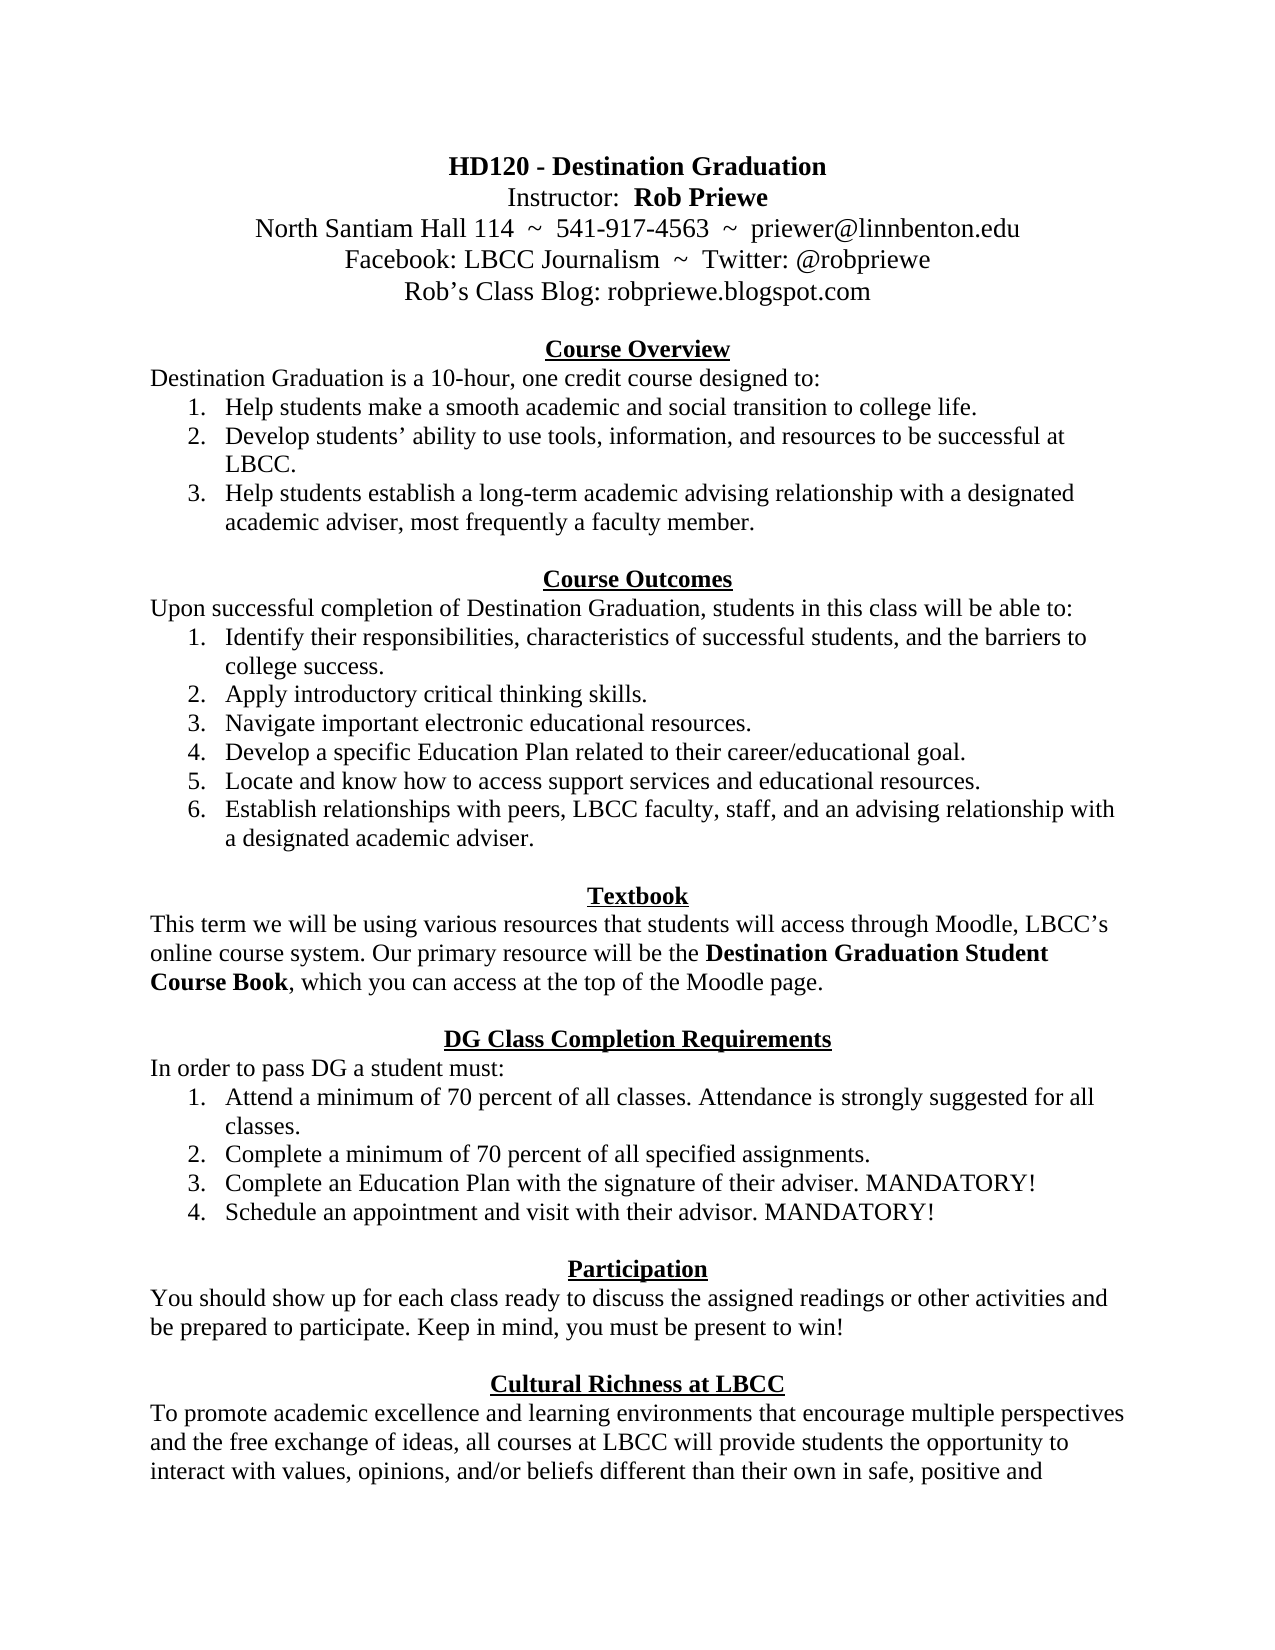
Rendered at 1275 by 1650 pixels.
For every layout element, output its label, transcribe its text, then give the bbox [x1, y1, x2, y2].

text DG Class Completion Requirements [150, 1024, 1125, 1053]
text Upon successful completion of Destination Graduation, students in this class will be able to: [150, 593, 1125, 622]
text Course Outcomes [150, 564, 1125, 593]
text Course Overview [150, 334, 1125, 363]
list Navigate important electronic educational resources. [187, 708, 1125, 737]
text HD120 - Destination Graduation [150, 150, 1125, 181]
text Destination Graduation is a 10-hour, one credit course designed to: [150, 363, 1125, 392]
list Develop a specific Education Plan related to their career/educational goal. [187, 737, 1125, 766]
text North Santiam Hall 114 ~ 541-917-4563 ~ priewer@linnbenton.edu [150, 212, 1125, 243]
list Help students establish a long-term academic advising relationship with a designated academic adviser, most frequently a faculty member. [187, 478, 1125, 536]
text Cultural Richness at LBCC [150, 1369, 1125, 1398]
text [150, 1398, 1125, 1484]
list Attend a minimum of 70 percent of all classes. Attendance is strongly suggested for all classes. [187, 1082, 1125, 1139]
list Develop students’ ability to use tools, information, and resources to be successful at LBCC. [187, 421, 1125, 478]
text Textbook [150, 881, 1125, 909]
list Locate and know how to access support services and educational resources. [187, 766, 1125, 794]
text Rob’s Class Blog: robpriewe.blogspot.com [150, 274, 1125, 306]
text In order to pass DG a student must: [150, 1053, 1125, 1082]
list Schedule an appointment and visit with their advisor. MANDATORY! [187, 1197, 1125, 1226]
text Facebook: LBCC Journalism ~ Twitter: @robpriewe [150, 243, 1125, 274]
text This term we will be using various resources that students will access through Moodle, LBCC’s online course system. Our primary resource will be the Destination Graduation Student Course Book, which you can access at the top of the Moodle page. [150, 909, 1125, 996]
list Complete an Education Plan with the signature of their adviser. MANDATORY! [187, 1168, 1125, 1197]
text Instructor: Rob Priewe [150, 181, 1125, 212]
list Identify their responsibilities, characteristics of successful students, and the barriers to college success. [187, 622, 1125, 679]
list Complete a minimum of 70 percent of all specified assignments. [187, 1139, 1125, 1168]
list Apply introductory critical thinking skills. [187, 679, 1125, 708]
list Help students make a smooth academic and social transition to college life. [187, 392, 1125, 421]
text Participation [150, 1254, 1125, 1283]
text You should show up for each class ready to discuss the assigned readings or other activities and be prepared to participate. Keep in mind, you must be present to win! [150, 1283, 1125, 1341]
list Establish relationships with peers, LBCC faculty, staff, and an advising relationship with a designated academic adviser. [187, 794, 1125, 852]
